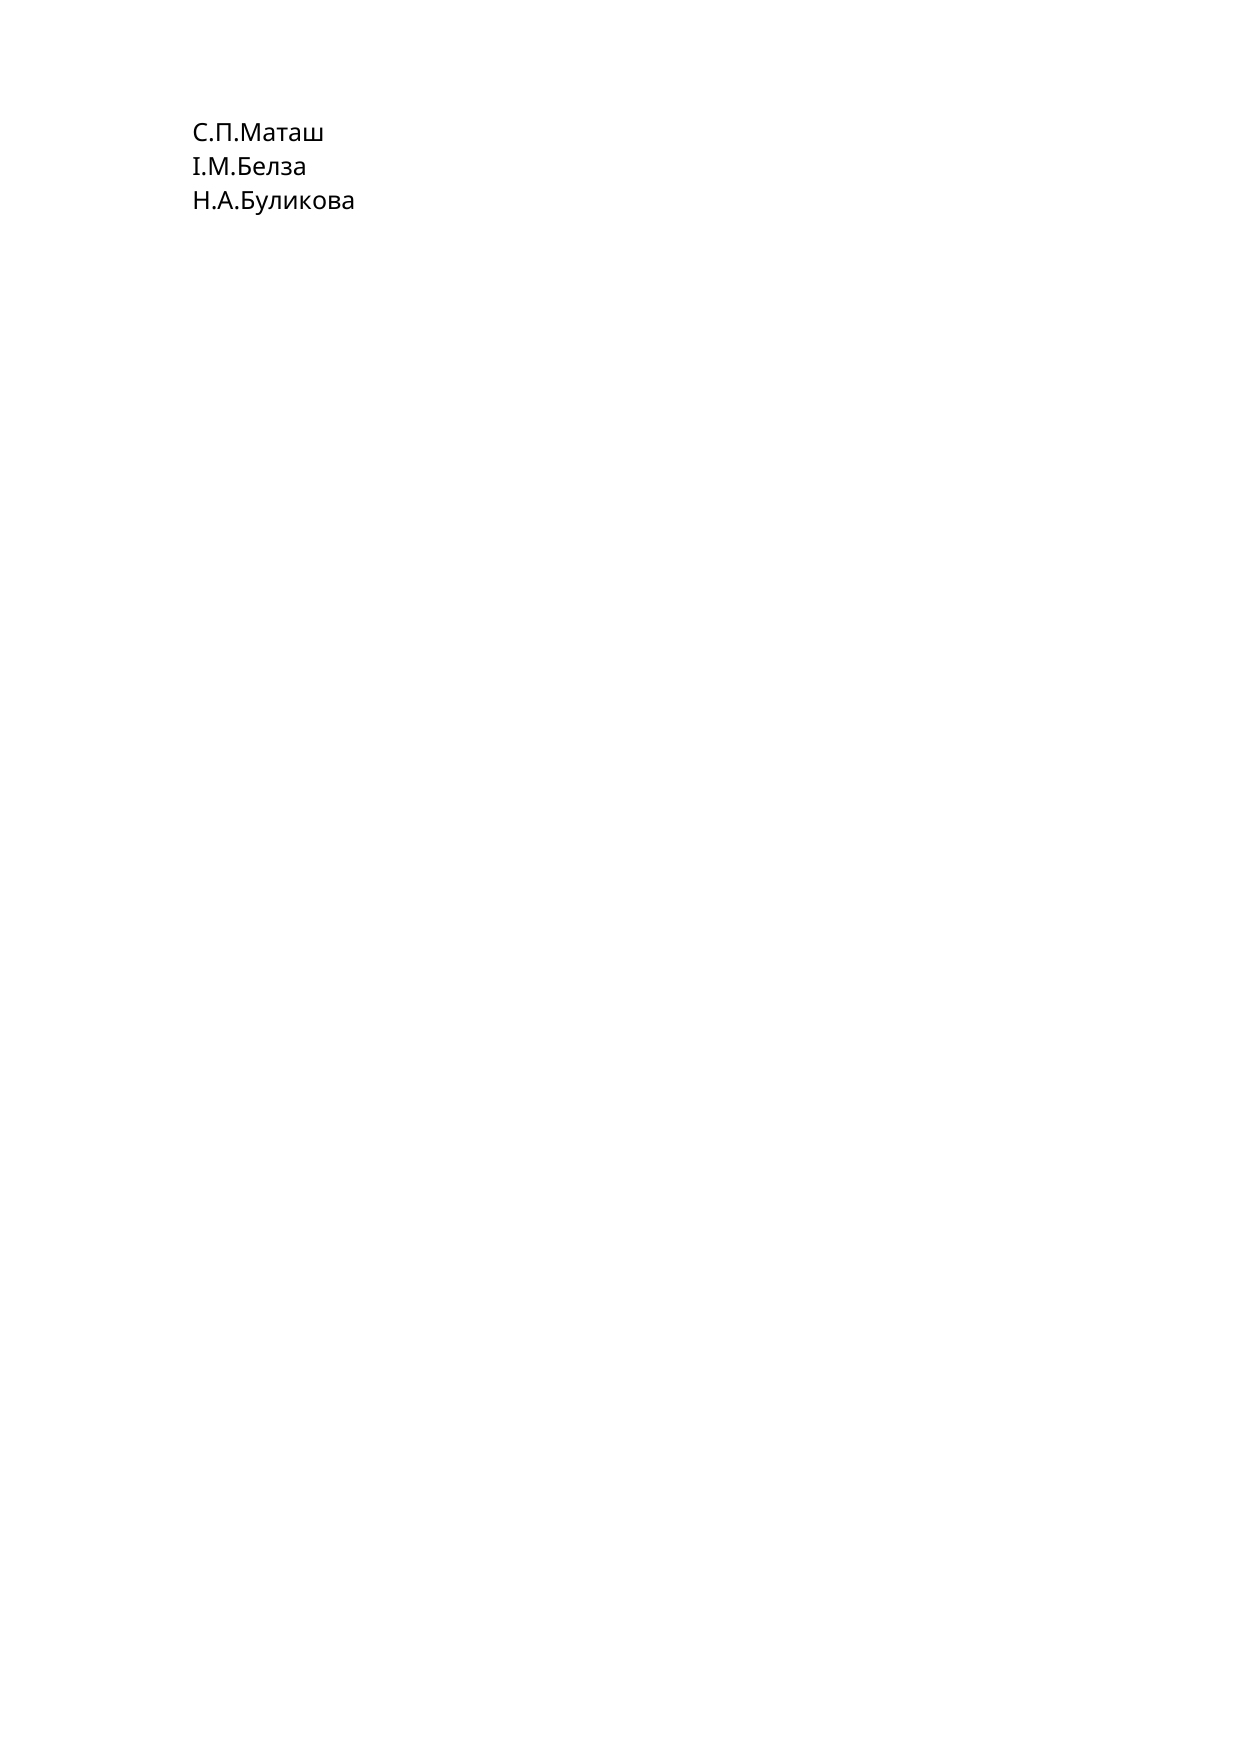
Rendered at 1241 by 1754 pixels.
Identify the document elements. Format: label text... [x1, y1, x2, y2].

text І.М.Белза [192, 149, 1181, 183]
text Н.А.Буликова [192, 183, 1181, 217]
text С.П.Маташ [192, 114, 1181, 149]
